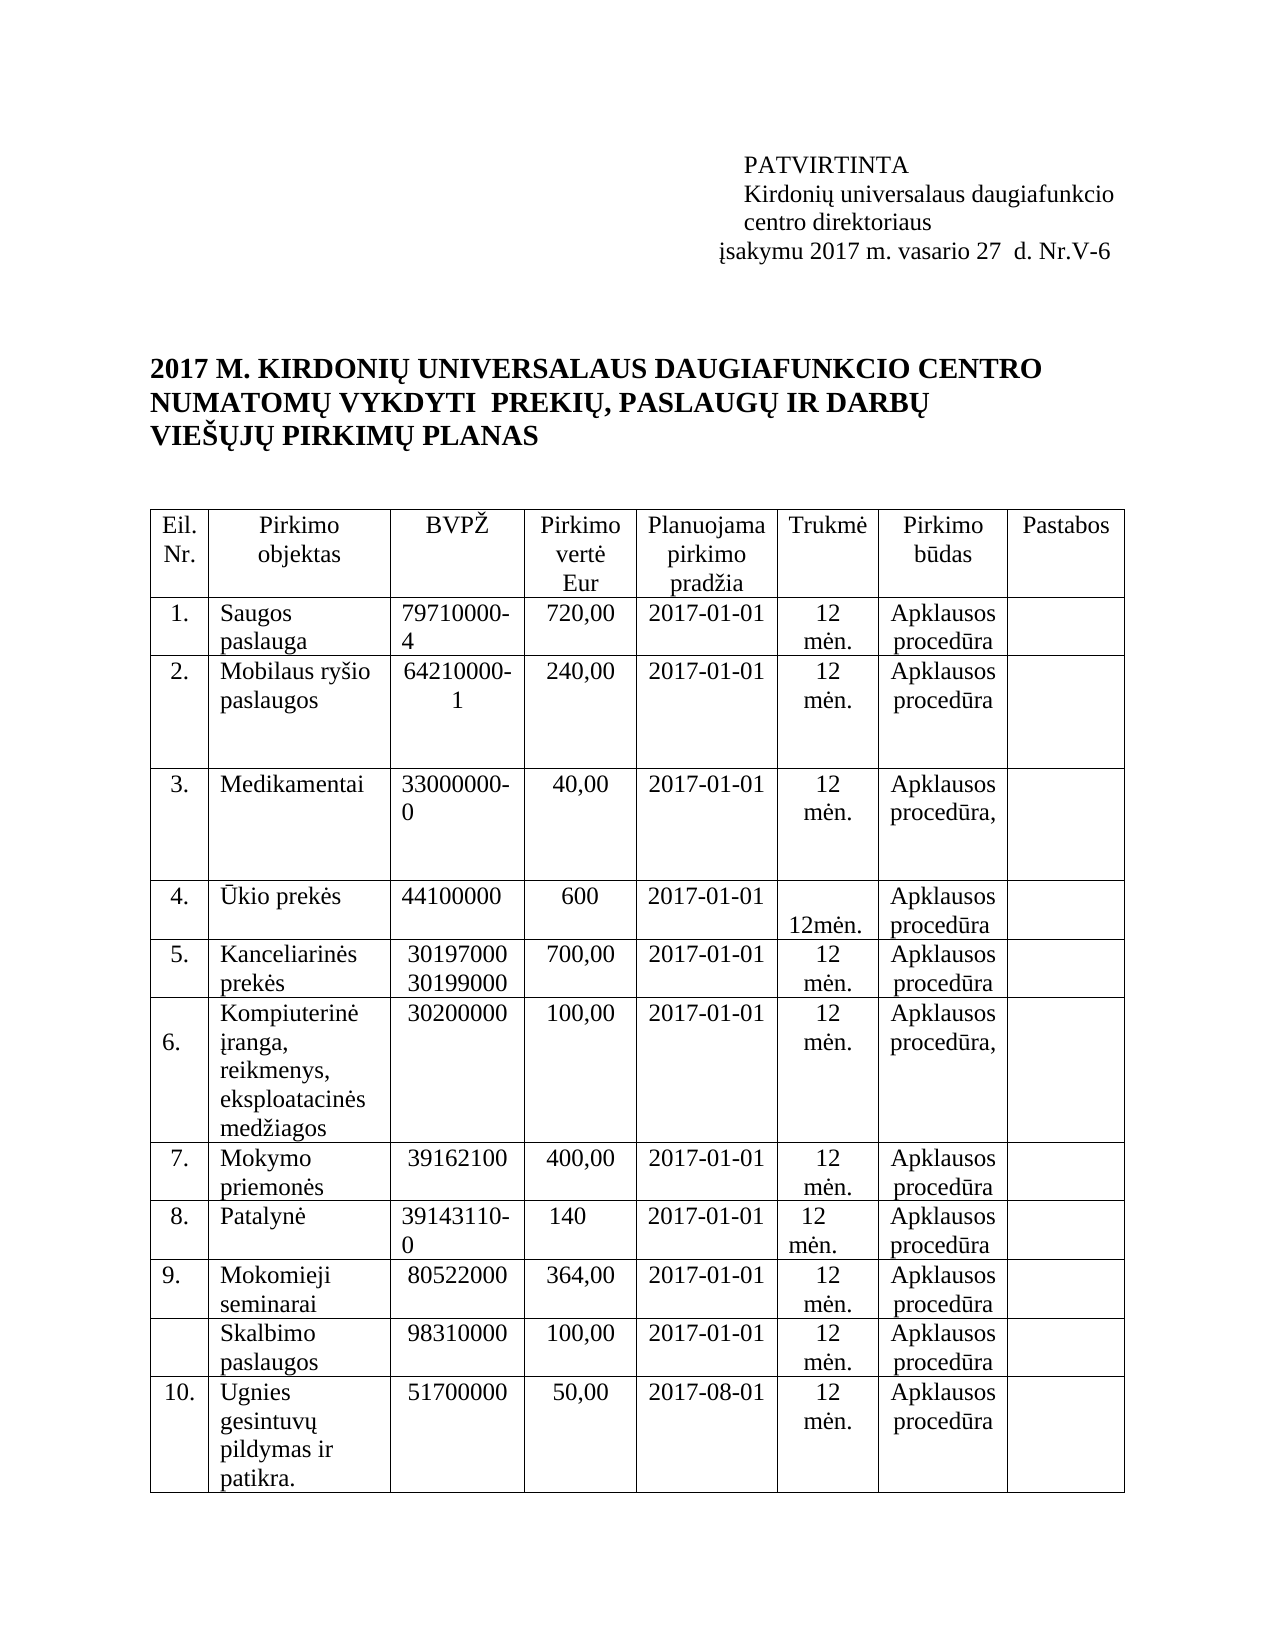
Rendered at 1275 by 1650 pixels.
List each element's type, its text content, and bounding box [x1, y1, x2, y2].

table_cell 12 mėn. [778, 1260, 878, 1317]
table_cell 98310000 [391, 1319, 524, 1376]
table_cell 700,00 [525, 940, 636, 997]
table_cell 44100000 [391, 881, 524, 938]
table_cell 2017-01-01 [637, 881, 777, 938]
table_cell 400,00 [525, 1143, 636, 1200]
table_cell 4. [151, 881, 208, 938]
table_header Pirkimo vertė Eur [525, 510, 636, 597]
text PATVIRTINTA [150, 150, 1125, 179]
table_header Planuojama pirkimo pradžia [637, 510, 777, 597]
table_cell 240,00 [525, 656, 636, 768]
table_cell 12 mėn. [778, 1377, 878, 1492]
table_cell [1008, 598, 1124, 655]
table_cell 12 mėn. [778, 656, 878, 768]
table_cell 30200000 [391, 998, 524, 1142]
table_cell 12 mėn. [778, 769, 878, 880]
table_cell [1008, 1377, 1124, 1492]
text Kirdonių universalaus daugiafunkcio [150, 179, 1125, 207]
table_cell 2017-01-01 [637, 598, 777, 655]
table_cell 2017-01-01 [637, 656, 777, 768]
table_header Eil. Nr. [151, 510, 208, 597]
table_cell 50,00 [525, 1377, 636, 1492]
table_cell 600 [525, 881, 636, 938]
text 2017 M. KIRDONIŲ UNIVERSALAUS DAUGIAFUNKCIO CENTRO NUMATOMŲ VYKDYTI PREKIŲ, PASLAUGŲ IR DARBŲ VIEŠŲJŲ PIRKIMŲ PLANAS [150, 351, 1125, 452]
table_cell 2. [151, 656, 208, 768]
table_header Pastabos [1008, 510, 1124, 597]
table_cell 100,00 [525, 998, 636, 1142]
table_cell [1008, 1260, 1124, 1317]
table_header BVPŽ [391, 510, 524, 597]
table_cell Mokymo priemonės [209, 1143, 390, 1200]
table_cell [1008, 656, 1124, 768]
text įsakymu 2017 m. vasario 27 d. Nr.V-6 [150, 236, 1125, 265]
table_cell 12 mėn. [778, 1201, 878, 1259]
table_cell Apklausos procedūra [879, 940, 1007, 997]
table_cell 80522000 [391, 1260, 524, 1317]
table_cell 12 mėn. [778, 1319, 878, 1376]
table_cell Apklausos procedūra [879, 881, 1007, 938]
table_cell Apklausos procedūra [879, 1319, 1007, 1376]
table_cell 3. [151, 769, 208, 880]
table_cell Apklausos procedūra [879, 1143, 1007, 1200]
table_cell 33000000-0 [391, 769, 524, 880]
table_cell Skalbimo paslaugos [209, 1319, 390, 1376]
table_cell 2017-01-01 [637, 1143, 777, 1200]
table_cell 100,00 [525, 1319, 636, 1376]
table_cell Apklausos procedūra [879, 656, 1007, 768]
table_cell [1008, 1319, 1124, 1376]
table_cell Apklausos procedūra, [879, 998, 1007, 1142]
table_cell [1008, 881, 1124, 938]
table_cell [1008, 1201, 1124, 1259]
table_cell 12 mėn. [778, 940, 878, 997]
table_header Trukmė [778, 510, 878, 597]
table_cell 2017-08-01 [637, 1377, 777, 1492]
table_cell 10. [151, 1377, 208, 1492]
table_cell 140 [525, 1201, 636, 1259]
table_cell 364,00 [525, 1260, 636, 1317]
table_cell 6. [151, 998, 208, 1142]
table_cell Saugos paslauga [209, 598, 390, 655]
table_cell Ūkio prekės [209, 881, 390, 938]
table_cell 79710000-4 [391, 598, 524, 655]
table_cell 2017-01-01 [637, 1201, 777, 1259]
table_cell Mokomieji seminarai [209, 1260, 390, 1317]
table_header Pirkimo būdas [879, 510, 1007, 597]
table_cell 2017-01-01 [637, 1260, 777, 1317]
text centro direktoriaus [150, 207, 1125, 236]
table_cell 1. [151, 598, 208, 655]
table_cell Patalynė [209, 1201, 390, 1259]
table_cell Kanceliarinės prekės [209, 940, 390, 997]
table_cell 12 mėn. [778, 598, 878, 655]
table_cell 9. [151, 1260, 208, 1317]
table_header Pirkimo objektas [209, 510, 390, 597]
table_cell 51700000 [391, 1377, 524, 1492]
table_cell Apklausos procedūra [879, 598, 1007, 655]
table_cell 720,00 [525, 598, 636, 655]
table_cell 30197000 30199000 [391, 940, 524, 997]
table_cell 7. [151, 1143, 208, 1200]
table_cell Ugnies gesintuvų pildymas ir patikra. [209, 1377, 390, 1492]
table_cell 5. [151, 940, 208, 997]
table_cell Apklausos procedūra [879, 1377, 1007, 1492]
table_cell 39143110-0 [391, 1201, 524, 1259]
table_cell Apklausos procedūra [879, 1260, 1007, 1317]
table_cell [151, 1319, 208, 1376]
table_cell 2017-01-01 [637, 1319, 777, 1376]
table_cell 39162100 [391, 1143, 524, 1200]
table_cell 2017-01-01 [637, 940, 777, 997]
table_cell 40,00 [525, 769, 636, 880]
table_cell 2017-01-01 [637, 998, 777, 1142]
table_cell Medikamentai [209, 769, 390, 880]
table_cell 12 mėn. [778, 998, 878, 1142]
table_cell 2017-01-01 [637, 769, 777, 880]
table_cell 8. [151, 1201, 208, 1259]
table_cell [1008, 940, 1124, 997]
table_cell 12 mėn. [778, 1143, 878, 1200]
table_cell Apklausos procedūra [879, 1201, 1007, 1259]
table_cell Mobilaus ryšio paslaugos [209, 656, 390, 768]
table_cell 12mėn. [778, 881, 878, 938]
table_cell Kompiuterinė įranga, reikmenys, eksploatacinės medžiagos [209, 998, 390, 1142]
table_cell [1008, 998, 1124, 1142]
table_cell Apklausos procedūra, [879, 769, 1007, 880]
table_cell [1008, 769, 1124, 880]
table_cell 64210000-1 [391, 656, 524, 768]
table_cell [1008, 1143, 1124, 1200]
